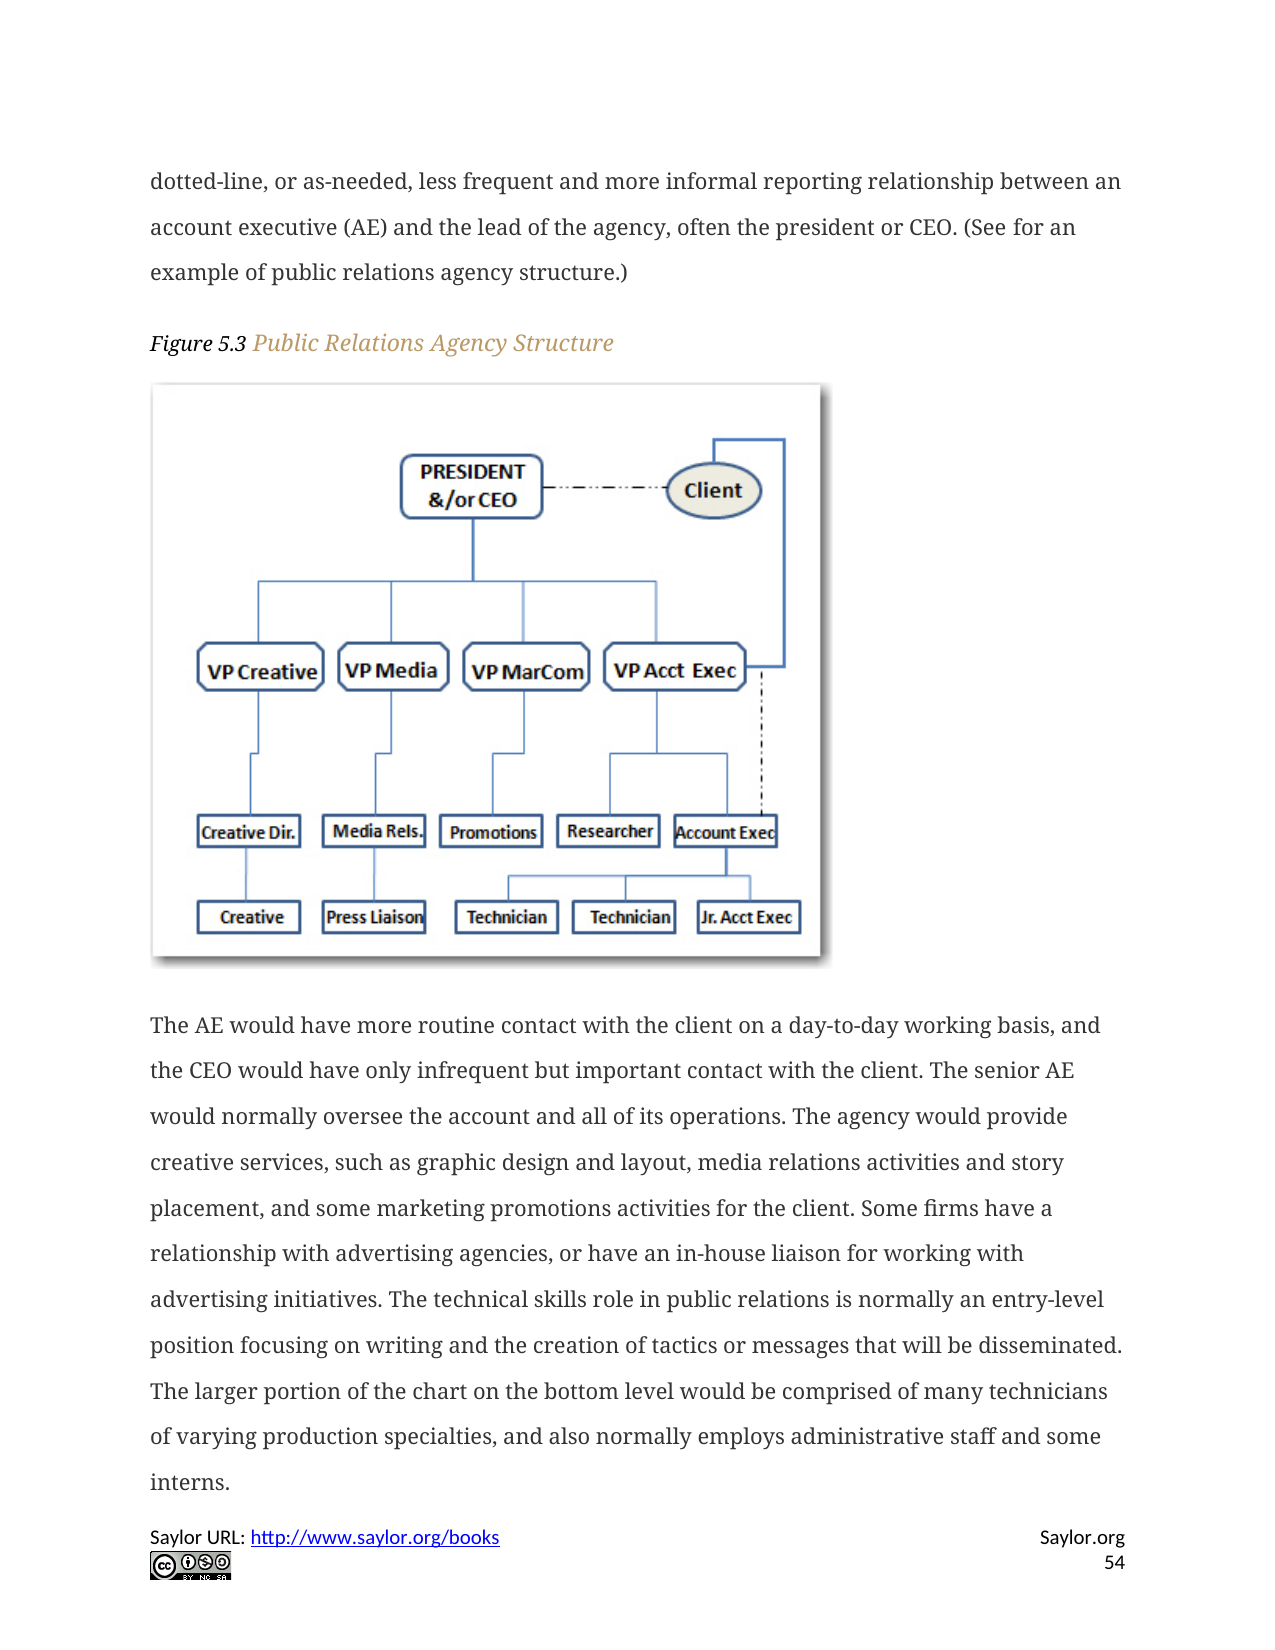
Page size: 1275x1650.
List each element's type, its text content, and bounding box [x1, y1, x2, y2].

title Figure 5.3 Public Relations Agency Structure [150, 312, 1125, 358]
picture [150, 382, 833, 969]
text The AE would have more routine contact with the client on a day-to-day working basis, and the CEO would have only infrequent but important contact with the client. The senior AE would normally oversee the account and all of its operations. The agency would provide creative services, such as graphic design and layout, media relations activities and story placement, and some marketing promotions activities for the client. Some firms have a relationship with advertising agencies, or have an in-house liaison for working with advertising initiatives. The technical skills role in public relations is normally an entry-level position focusing on writing and the creation of tactics or messages that will be disseminated. The larger portion of the chart on the bottom level would be comprised of many technicians of varying production specialties, and also normally employs administrative staff and some interns. [150, 994, 1125, 1497]
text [150, 150, 1125, 287]
picture [150, 1551, 232, 1580]
